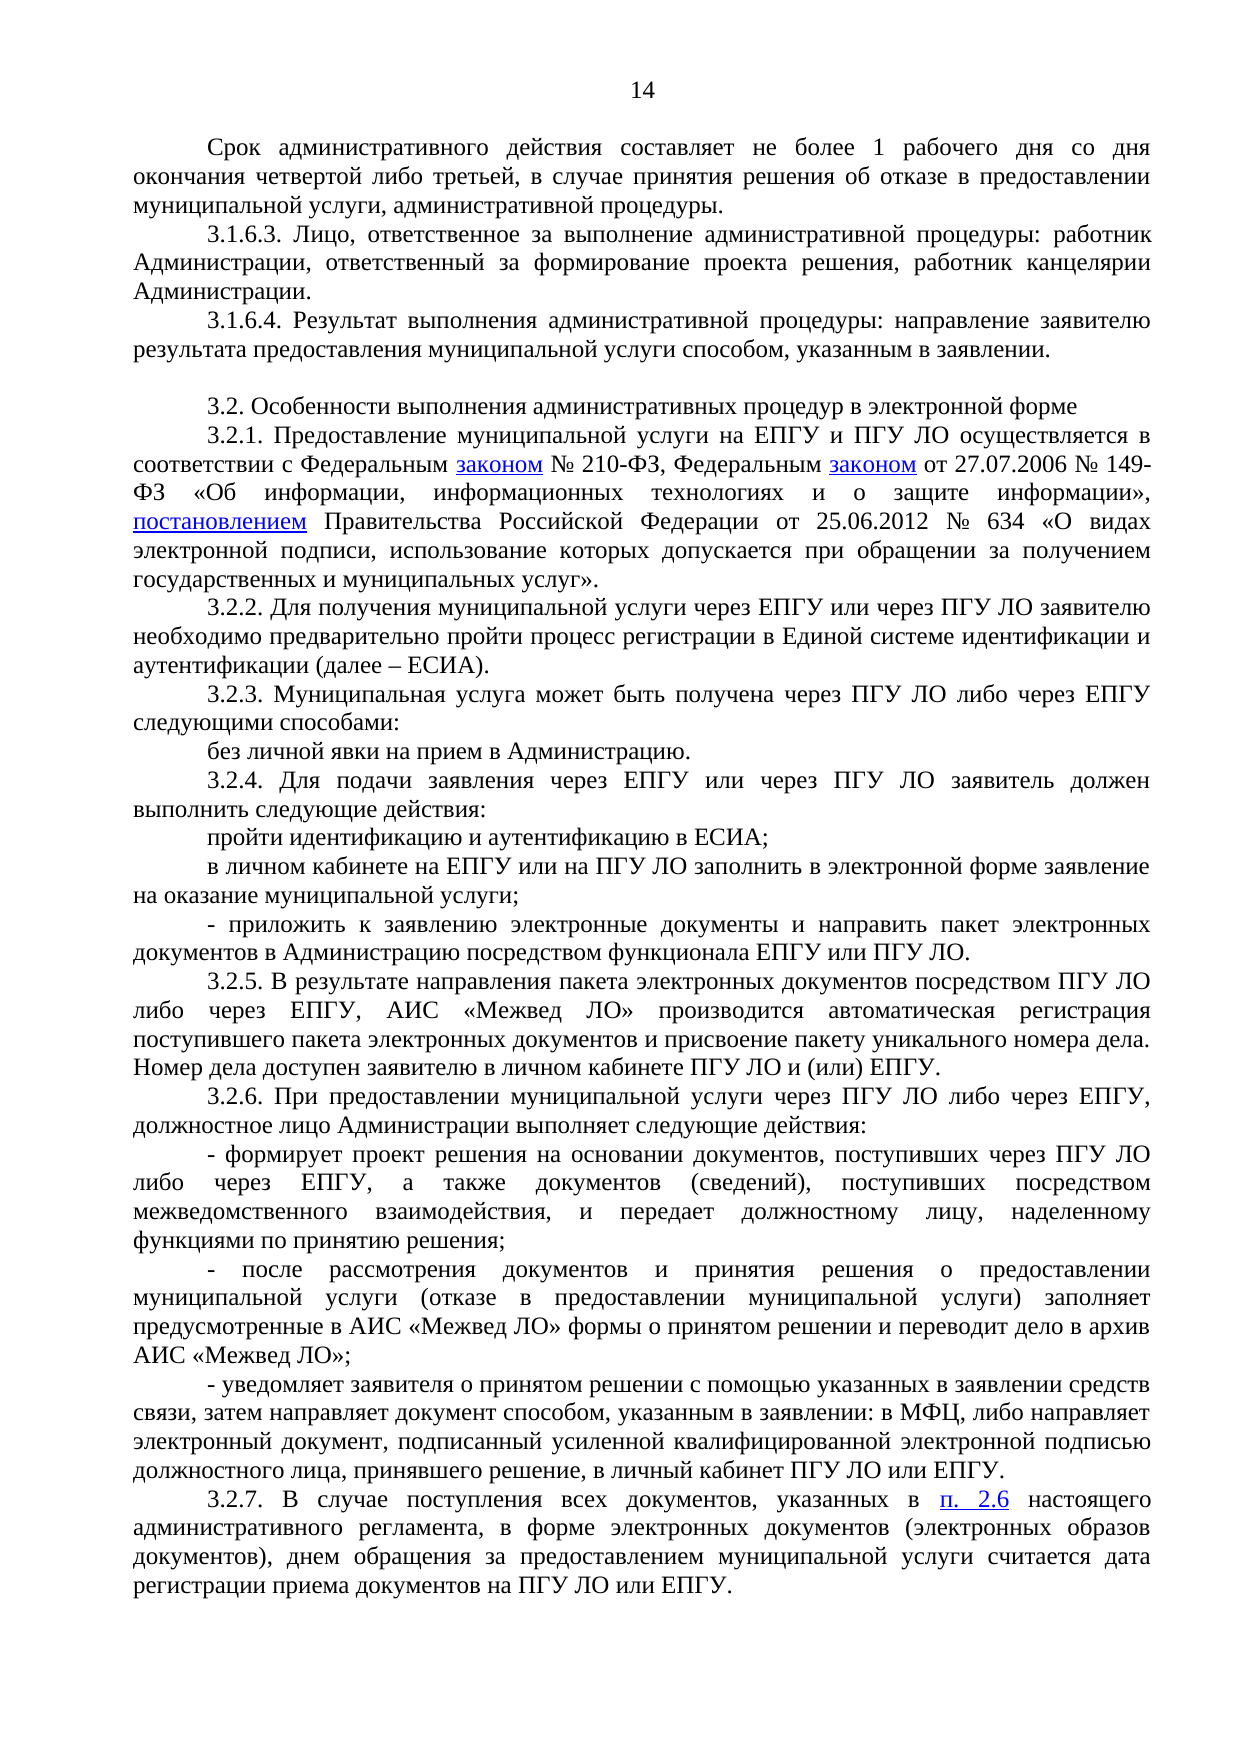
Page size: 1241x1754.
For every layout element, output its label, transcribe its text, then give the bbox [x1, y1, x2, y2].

text 3.2.6. При предоставлении муниципальной услуги через ПГУ ЛО либо через ЕПГУ, должностное лицо Администрации выполняет следующие действия: [133, 1081, 1152, 1139]
text - уведомляет заявителя о принятом решении с помощью указанных в заявлении средств связи, затем направляет документ способом, указанным в заявлении: в МФЦ, либо направляет электронный документ, подписанный усиленной квалифицированной электронной подписью должностного лица, принявшего решение, в личный кабинет ПГУ ЛО или ЕПГУ. [133, 1369, 1152, 1484]
text 3.1.6.4. Результат выполнения административной процедуры: направление заявителю результата предоставления муниципальной услуги способом, указанным в заявлении. [133, 305, 1152, 362]
text 3.2.2. Для получения муниципальной услуги через ЕПГУ или через ПГУ ЛО заявителю необходимо предварительно пройти процесс регистрации в Единой системе идентификации и аутентификации (далее – ЕСИА). [133, 592, 1152, 679]
text - после рассмотрения документов и принятия решения о предоставлении муниципальной услуги (отказе в предоставлении муниципальной услуги) заполняет предусмотренные в АИС «Межвед ЛО» формы о принятом решении и переводит дело в архив АИС «Межвед ЛО»; [133, 1254, 1152, 1369]
text - приложить к заявлению электронные документы и направить пакет электронных документов в Администрацию посредством функционала ЕПГУ или ПГУ ЛО. [133, 909, 1152, 966]
text Срок административного действия составляет не более 1 рабочего дня со дня окончания четвертой либо третьей, в случае принятия решения об отказе в предоставлении муниципальной услуги, административной процедуры. [133, 132, 1152, 219]
text 3.2.3. Муниципальная услуга может быть получена через ПГУ ЛО либо через ЕПГУ следующими способами: [133, 679, 1152, 736]
text 3.2.7. В случае поступления всех документов, указанных в п. 2.6 настоящего административного регламента, в форме электронных документов (электронных образов документов), днем обращения за предоставлением муниципальной услуги считается дата регистрации приема документов на ПГУ ЛО или ЕПГУ. [133, 1484, 1152, 1599]
text без личной явки на прием в Администрацию. [133, 736, 1152, 765]
text в личном кабинете на ЕПГУ или на ПГУ ЛО заполнить в электронной форме заявление на оказание муниципальной услуги; [133, 851, 1152, 909]
text пройти идентификацию и аутентификацию в ЕСИА; [133, 822, 1152, 851]
text 3.2.1. Предоставление муниципальной услуги на ЕПГУ и ПГУ ЛО осуществляется в соответствии с Федеральным законом № 210-ФЗ, Федеральным законом от 27.07.2006 № 149-ФЗ «Об информации, информационных технологиях и о защите информации», постановлением Правительства Российской Федерации от 25.06.2012 № 634 «О видах электронной подписи, использование которых допускается при обращении за получением государственных и муниципальных услуг». [133, 420, 1152, 592]
text - формирует проект решения на основании документов, поступивших через ПГУ ЛО либо через ЕПГУ, а также документов (сведений), поступивших посредством межведомственного взаимодействия, и передает должностному лицу, наделенному функциями по принятию решения; [133, 1139, 1152, 1254]
text 3.2.5. В результате направления пакета электронных документов посредством ПГУ ЛО либо через ЕПГУ, АИС «Межвед ЛО» производится автоматическая регистрация поступившего пакета электронных документов и присвоение пакету уникального номера дела. Номер дела доступен заявителю в личном кабинете ПГУ ЛО и (или) ЕПГУ. [133, 966, 1152, 1081]
text 3.2. Особенности выполнения административных процедур в электронной форме [133, 391, 1152, 420]
text 3.1.6.3. Лицо, ответственное за выполнение административной процедуры: работник Администрации, ответственный за формирование проекта решения, работник канцелярии Администрации. [133, 219, 1152, 305]
text 3.2.4. Для подачи заявления через ЕПГУ или через ПГУ ЛО заявитель должен выполнить следующие действия: [133, 765, 1152, 822]
